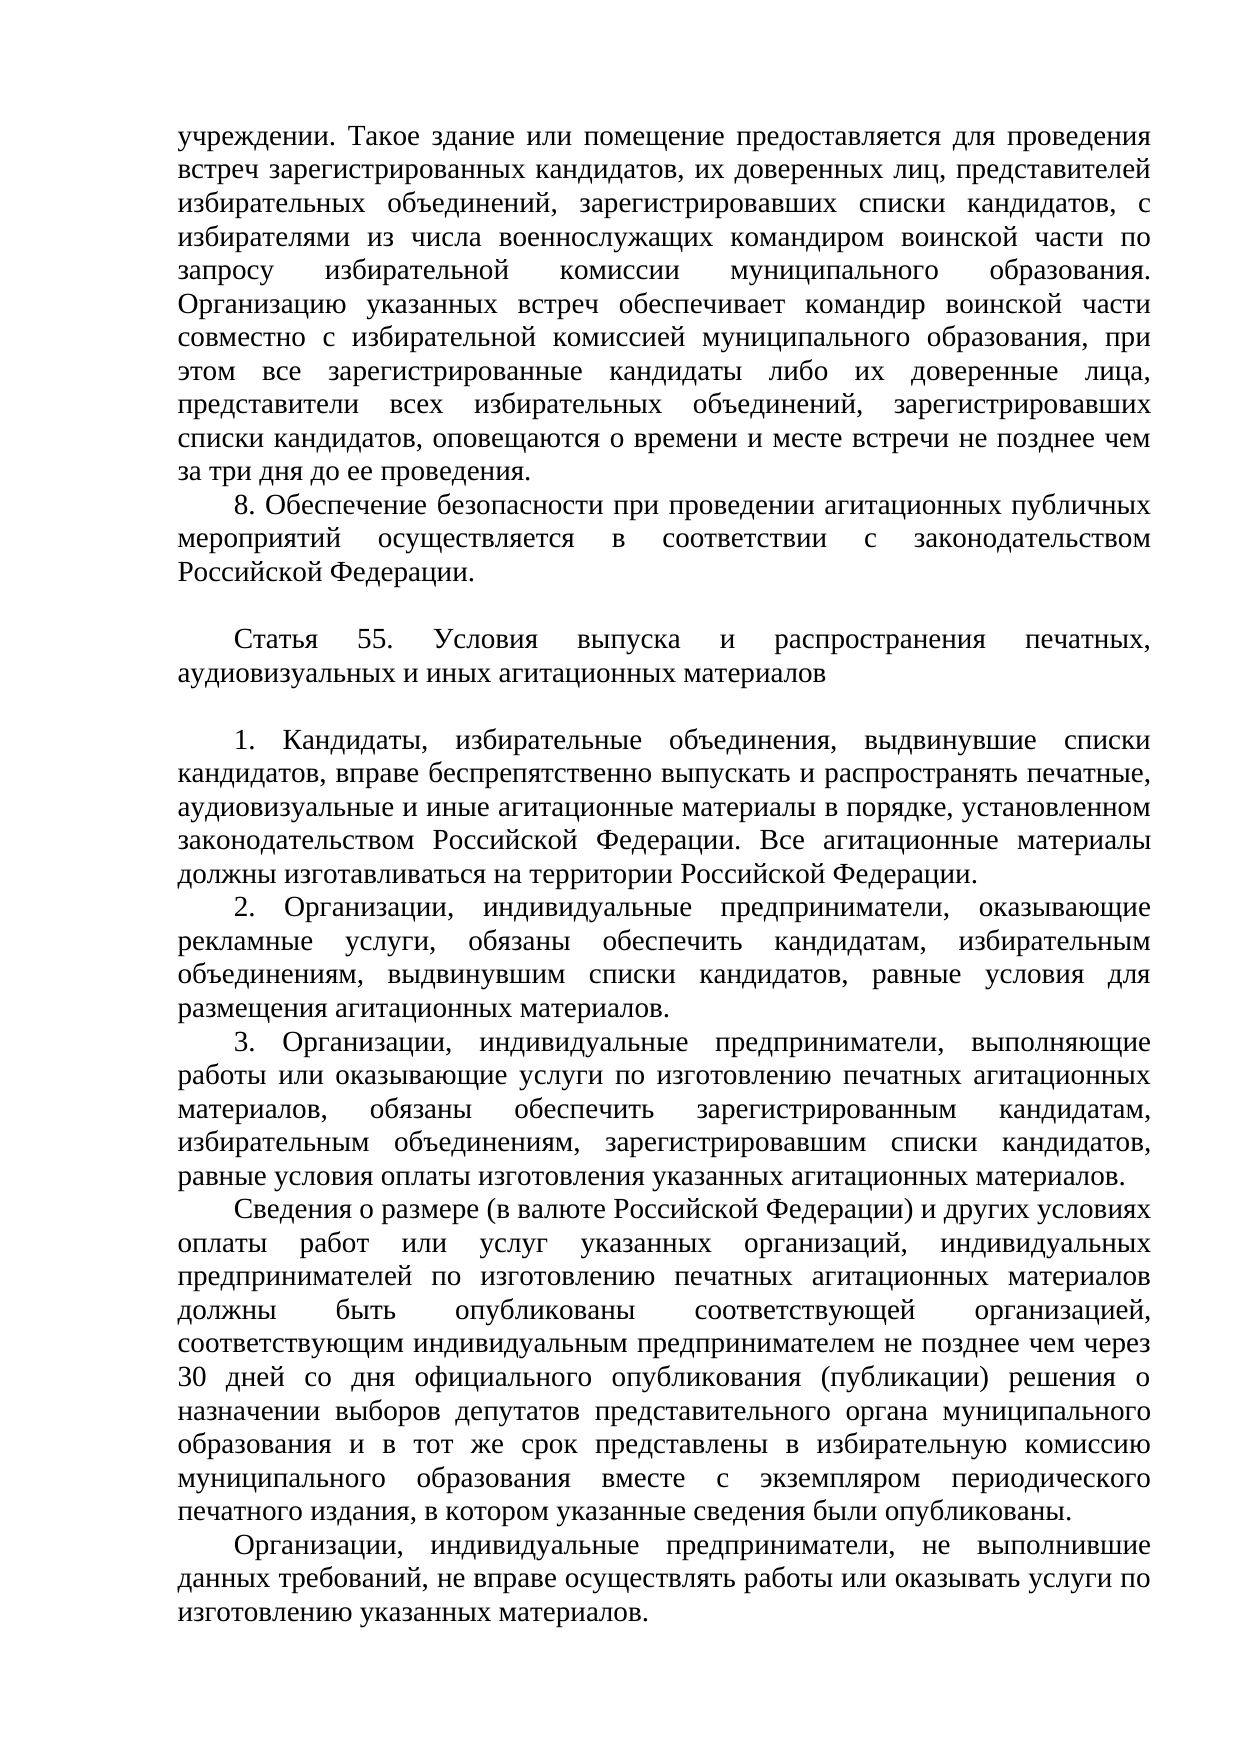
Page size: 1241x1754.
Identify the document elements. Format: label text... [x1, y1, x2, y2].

text 3. Организации, индивидуальные предприниматели, выполняющие работы или оказывающие услуги по изготовлению печатных агитационных материалов, обязаны обеспечить зарегистрированным кандидатам, избирательным объединениям, зарегистрировавшим списки кандидатов, равные условия оплаты изготовления указанных агитационных материалов. [177, 1024, 1152, 1191]
text Сведения о размере (в валюте Российской Федерации) и других условиях оплаты работ или услуг указанных организаций, индивидуальных предпринимателей по изготовлению печатных агитационных материалов должны быть опубликованы соответствующей организацией, соответствующим индивидуальным предпринимателем не позднее чем через 30 дней со дня официального опубликования (публикации) решения о назначении выборов депутатов представительного органа муниципального образования и в тот же срок представлены в избирательную комиссию муниципального образования вместе с экземпляром периодического печатного издания, в котором указанные сведения были опубликованы. [177, 1191, 1152, 1527]
text 1. Кандидаты, избирательные объединения, выдвинувшие списки кандидатов, вправе беспрепятственно выпускать и распространять печатные, аудиовизуальные и иные агитационные материалы в порядке, установленном законодательством Российской Федерации. Все агитационные материалы должны изготавливаться на территории Российской Федерации. [177, 722, 1152, 889]
text Статья 55. Условия выпуска и распространения печатных, аудиовизуальных и иных агитационных материалов [177, 621, 1152, 688]
text Организации, индивидуальные предприниматели, не выполнившие данных требований, не вправе осуществлять работы или оказывать услуги по изготовлению указанных материалов. [177, 1527, 1152, 1627]
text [177, 118, 1152, 487]
text 8. Обеспечение безопасности при проведении агитационных публичных мероприятий осуществляется в соответствии с законодательством Российской Федерации. [177, 487, 1152, 588]
text 2. Организации, индивидуальные предприниматели, оказывающие рекламные услуги, обязаны обеспечить кандидатам, избирательным объединениям, выдвинувшим списки кандидатов, равные условия для размещения агитационных материалов. [177, 889, 1152, 1024]
